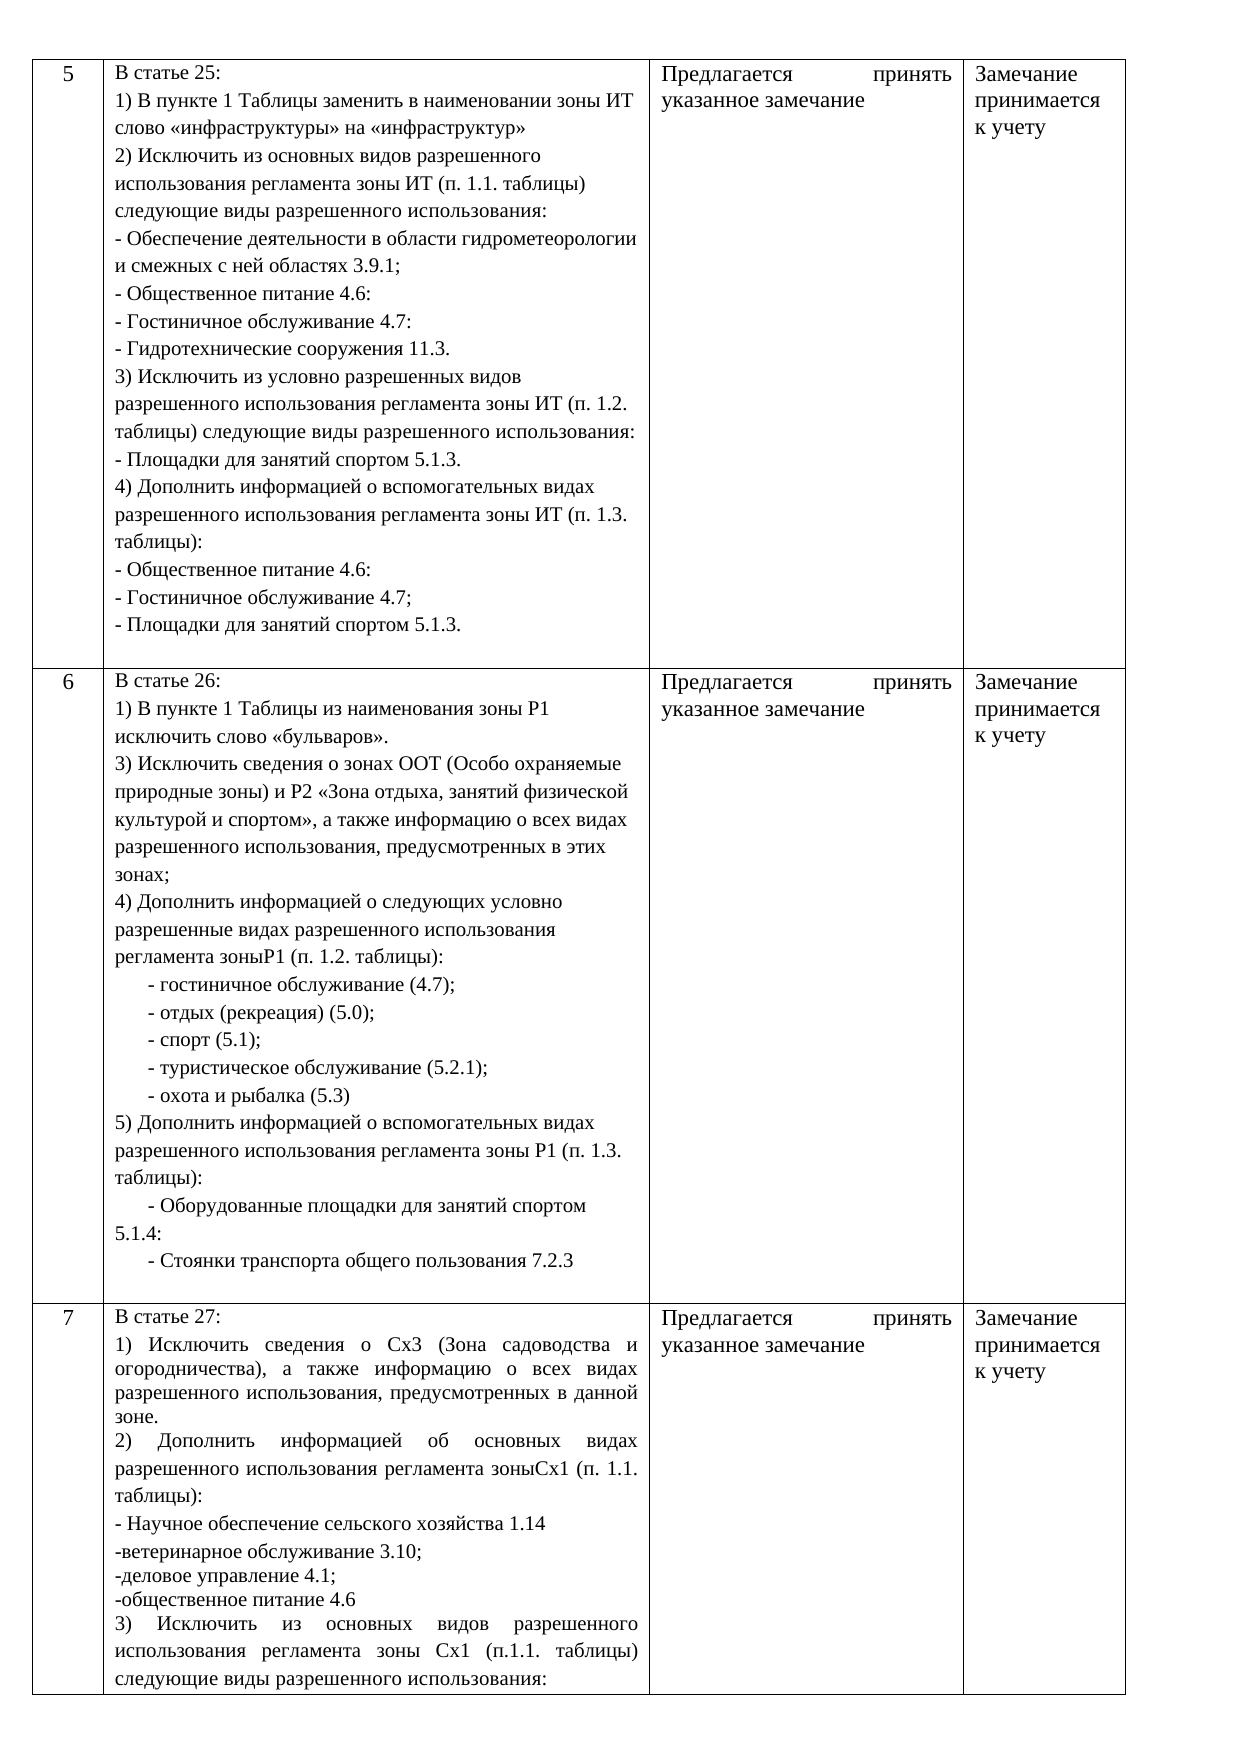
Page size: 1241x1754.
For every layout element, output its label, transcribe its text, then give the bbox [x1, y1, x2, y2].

table_cell 7 [33, 1304, 103, 1694]
table_cell 6 [33, 669, 103, 1303]
table_cell Замечание принимается к учету [964, 669, 1125, 1303]
table_cell В статье 26: 1) В пункте 1 Таблицы из наименования зоны Р1 исключить слово «бульваров». 3) Исключить сведения о зонах ООТ (Особо охраняемые природные зоны) и Р2 «Зона отдыха, занятий физической культурой и спортом», а также информацию о всех видах разрешенного использования, предусмотренных в этих зонах; 4) Дополнить информацией о следующих условно разрешенные видах разрешенного использования регламента зоныР1 (п. 1.2. таблицы): - гостиничное обслуживание (4.7); - отдых (рекреация) (5.0); - спорт (5.1); - туристическое обслуживание (5.2.1); - охота и рыбалка (5.3) 5) Дополнить информацией о вспомогательных видах разрешенного использования регламента зоны Р1 (п. 1.3. таблицы): - Оборудованные площадки для занятий спортом 5.1.4: - Стоянки транспорта общего пользования 7.2.3 [104, 669, 649, 1303]
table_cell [650, 60, 963, 667]
table_cell В статье 25: 1) В пункте 1 Таблицы заменить в наименовании зоны ИТ слово «инфраструктуры» на «инфраструктур» 2) Исключить из основных видов разрешенного использования регламента зоны ИТ (п. 1.1. таблицы) следующие виды разрешенного использования: - Обеспечение деятельности в области гидрометеорологии и смежных с ней областях 3.9.1; - Общественное питание 4.6: - Гостиничное обслуживание 4.7: - Гидротехнические сооружения 11.3. 3) Исключить из условно разрешенных видов разрешенного использования регламента зоны ИТ (п. 1.2. таблицы) следующие виды разрешенного использования: - Площадки для занятий спортом 5.1.3. 4) Дополнить информацией о вспомогательных видах разрешенного использования регламента зоны ИТ (п. 1.3. таблицы): - Общественное питание 4.6: - Гостиничное обслуживание 4.7; - Площадки для занятий спортом 5.1.3. [104, 60, 649, 667]
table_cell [104, 1304, 649, 1694]
table_cell 5 [33, 60, 103, 667]
table_cell Предлагается принять указанное замечание [650, 669, 963, 1303]
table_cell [650, 1304, 963, 1694]
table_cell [964, 60, 1125, 667]
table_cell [964, 1304, 1125, 1694]
